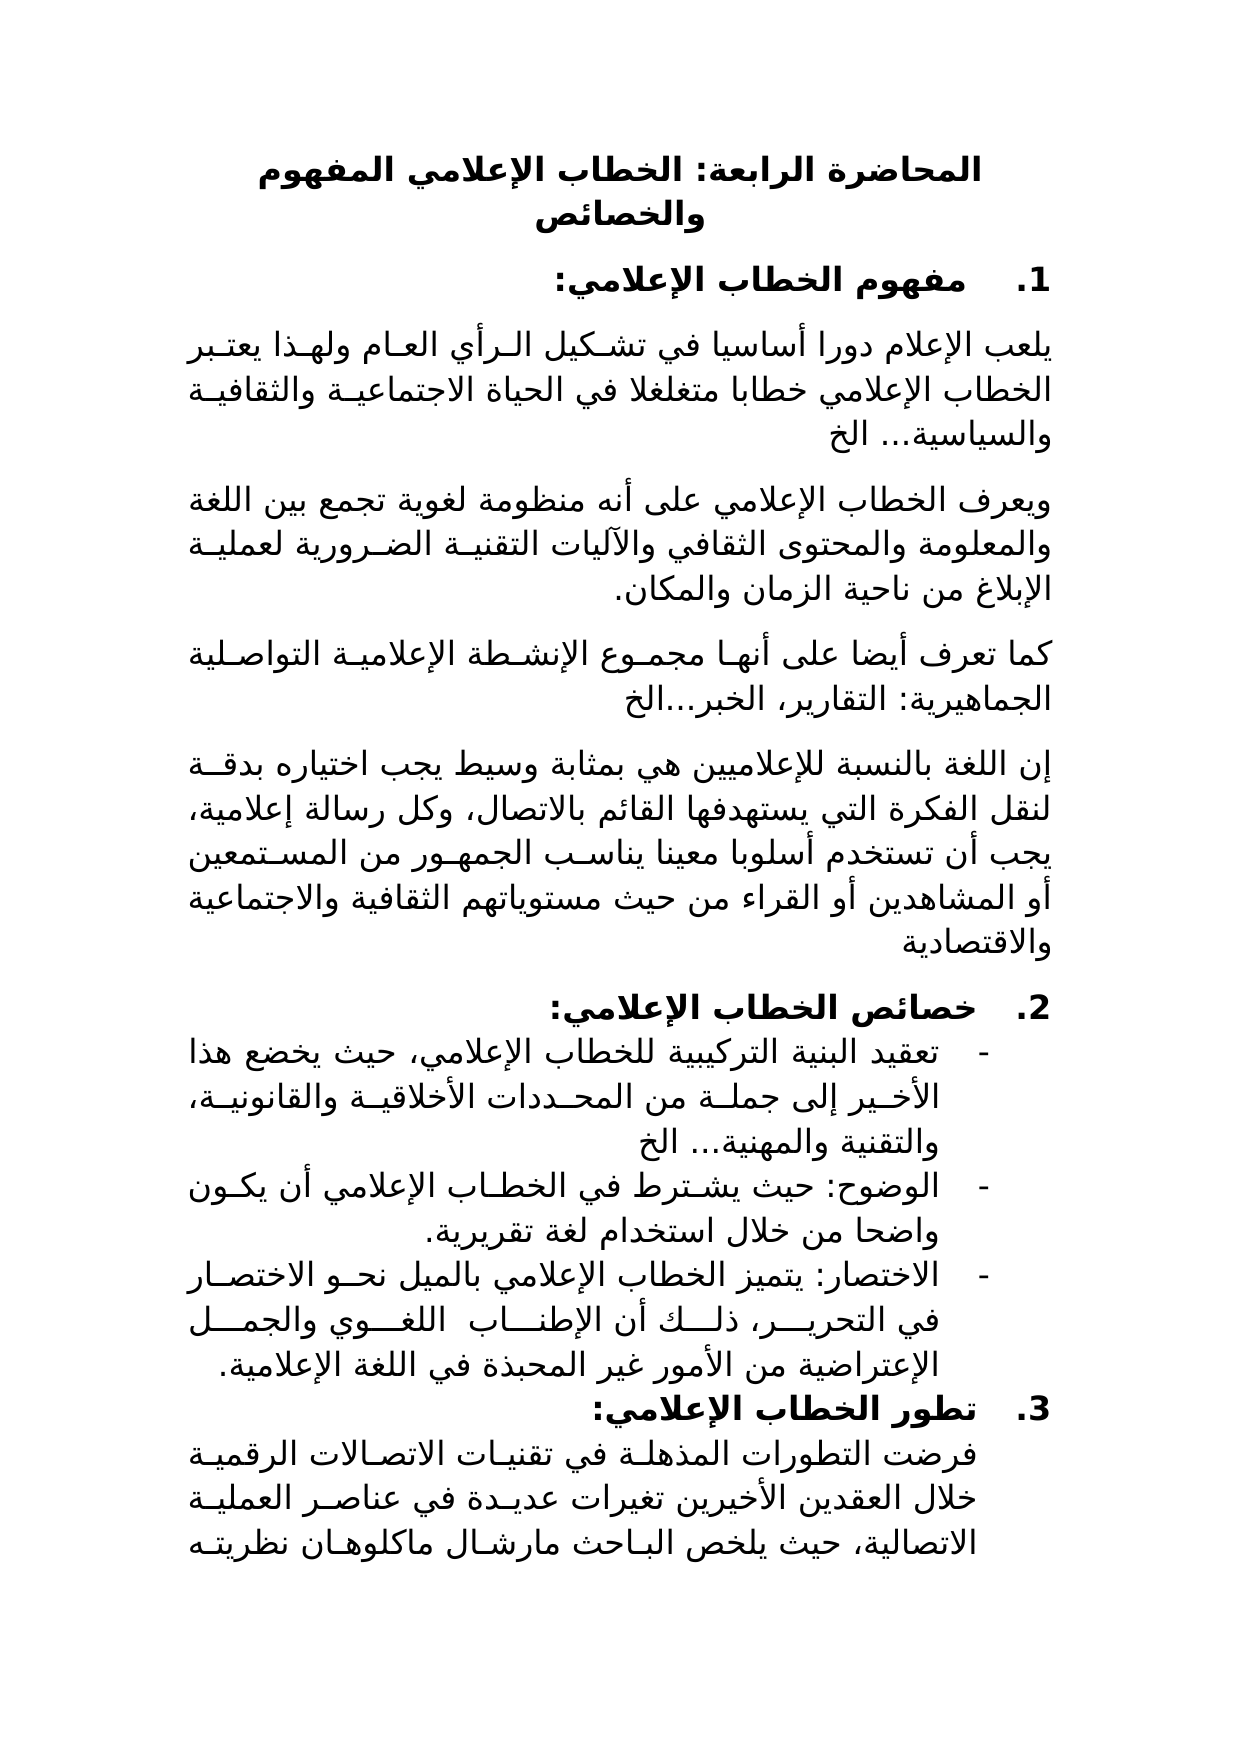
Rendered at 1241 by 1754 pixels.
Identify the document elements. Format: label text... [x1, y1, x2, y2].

list خصائص الخطاب الإعلامي: [187, 988, 1015, 1027]
text يلعب الإعلام دورا أساسيا في تشكيل الرأي العام ولهذا يعتبر الخطاب الإعلامي خطابا متغلغلا في الحياة الاجتماعية والثقافية والسياسية... الخ [187, 325, 1053, 453]
list الوضوح: حيث يشترط في الخطاب الإعلامي أن يكون واضحا من خلال استخدام لغة تقريرية. [187, 1167, 978, 1250]
list مفهوم الخطاب الإعلامي: [187, 260, 1015, 299]
text ويعرف الخطاب الإعلامي على أنه منظومة لغوية تجمع بين اللغة والمعلومة والمحتوى الثقافي والآليات التقنية الضرورية لعملية الإبلاغ من ناحية الزمان والمكان. [187, 480, 1053, 608]
list الاختصار: يتميز الخطاب الإعلامي بالميل نحو الاختصار في التحرير، ذلك أن الإطناب اللغوي والجمل الإعتراضية من الأمور غير المحبذة في اللغة الإعلامية. [187, 1256, 978, 1384]
text المحاضرة الرابعة: الخطاب الإعلامي المفهوم والخصائص [187, 150, 1053, 233]
list تطور الخطاب الإعلامي: [187, 1389, 1015, 1428]
list تعقيد البنية التركيبية للخطاب الإعلامي، حيث يخضع هذا الأخير إلى جملة من المحددات الأخلاقية والقانونية، والتقنية والمهنية... الخ [187, 1033, 978, 1161]
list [187, 1434, 978, 1562]
text إن اللغة بالنسبة للإعلاميين هي بمثابة وسيط يجب اختياره بدقة لنقل الفكرة التي يستهدفها القائم بالاتصال، وكل رسالة إعلامية، يجب أن تستخدم أسلوبا معينا يناسب الجمهور من المستمعين أو المشاهدين أو القراء من حيث مستوياتهم الثقافية والاجتماعية والاقتصادية [187, 744, 1053, 962]
text كما تعرف أيضا على أنها مجموع الإنشطة الإعلامية التواصلية الجماهيرية: التقارير، الخبر...الخ [187, 634, 1053, 718]
